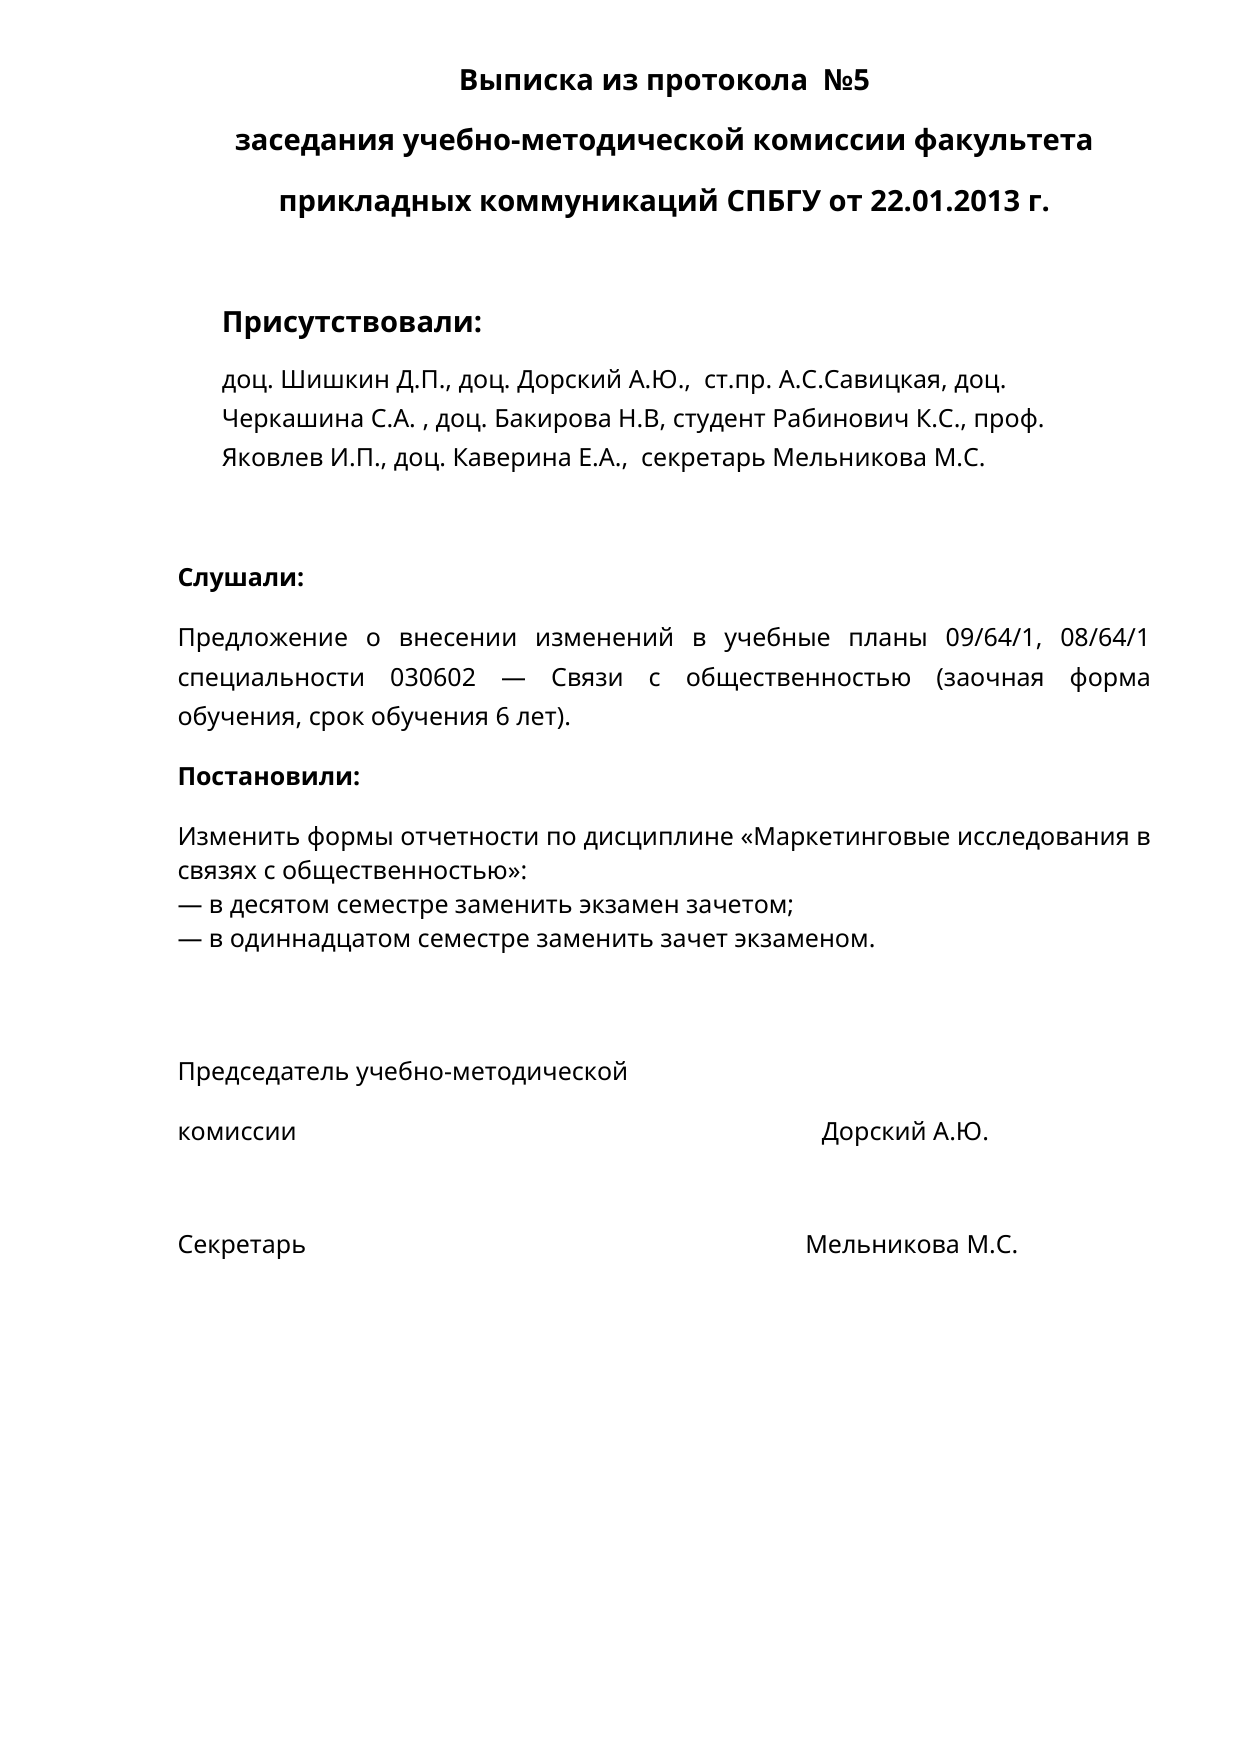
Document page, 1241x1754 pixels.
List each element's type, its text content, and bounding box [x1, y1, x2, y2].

text Выписка из протокола №5 [177, 59, 1152, 99]
text Секретарь Мельникова М.С. [177, 1227, 1152, 1261]
text Постановили: [177, 758, 1152, 792]
text комиссии Дорский А.Ю. [177, 1114, 1152, 1148]
text Слушали: [177, 560, 1152, 594]
text Присутствовали: [222, 301, 1152, 341]
text Председатель учебно-методической [177, 1054, 1152, 1088]
text Изменить формы отчетности по дисциплине «Маркетинговые исследования в связях с общественностью»: [177, 818, 1152, 886]
text — в десятом семестре заменить экзамен зачетом; [177, 886, 1152, 921]
text доц. Шишкин Д.П., доц. Дорский А.Ю., ст.пр. А.С.Савицкая, доц. Черкашина С.А. , доц. Бакирова Н.В, студент Рабинович К.С., проф. Яковлев И.П., доц. Каверина Е.А., секретарь Мельникова М.С. [222, 362, 1152, 474]
text прикладных коммуникаций СПБГУ от 22.01.2013 г. [177, 180, 1152, 220]
text заседания учебно-методической комиссии факультета [177, 119, 1152, 159]
text — в одиннадцатом семестре заменить зачет экзаменом. [177, 921, 1152, 954]
text Предложение о внесении изменений в учебные планы 09/64/1, 08/64/1 специальности 030602 — Связи с общественностью (заочная форма обучения, срок обучения 6 лет). [177, 620, 1152, 732]
